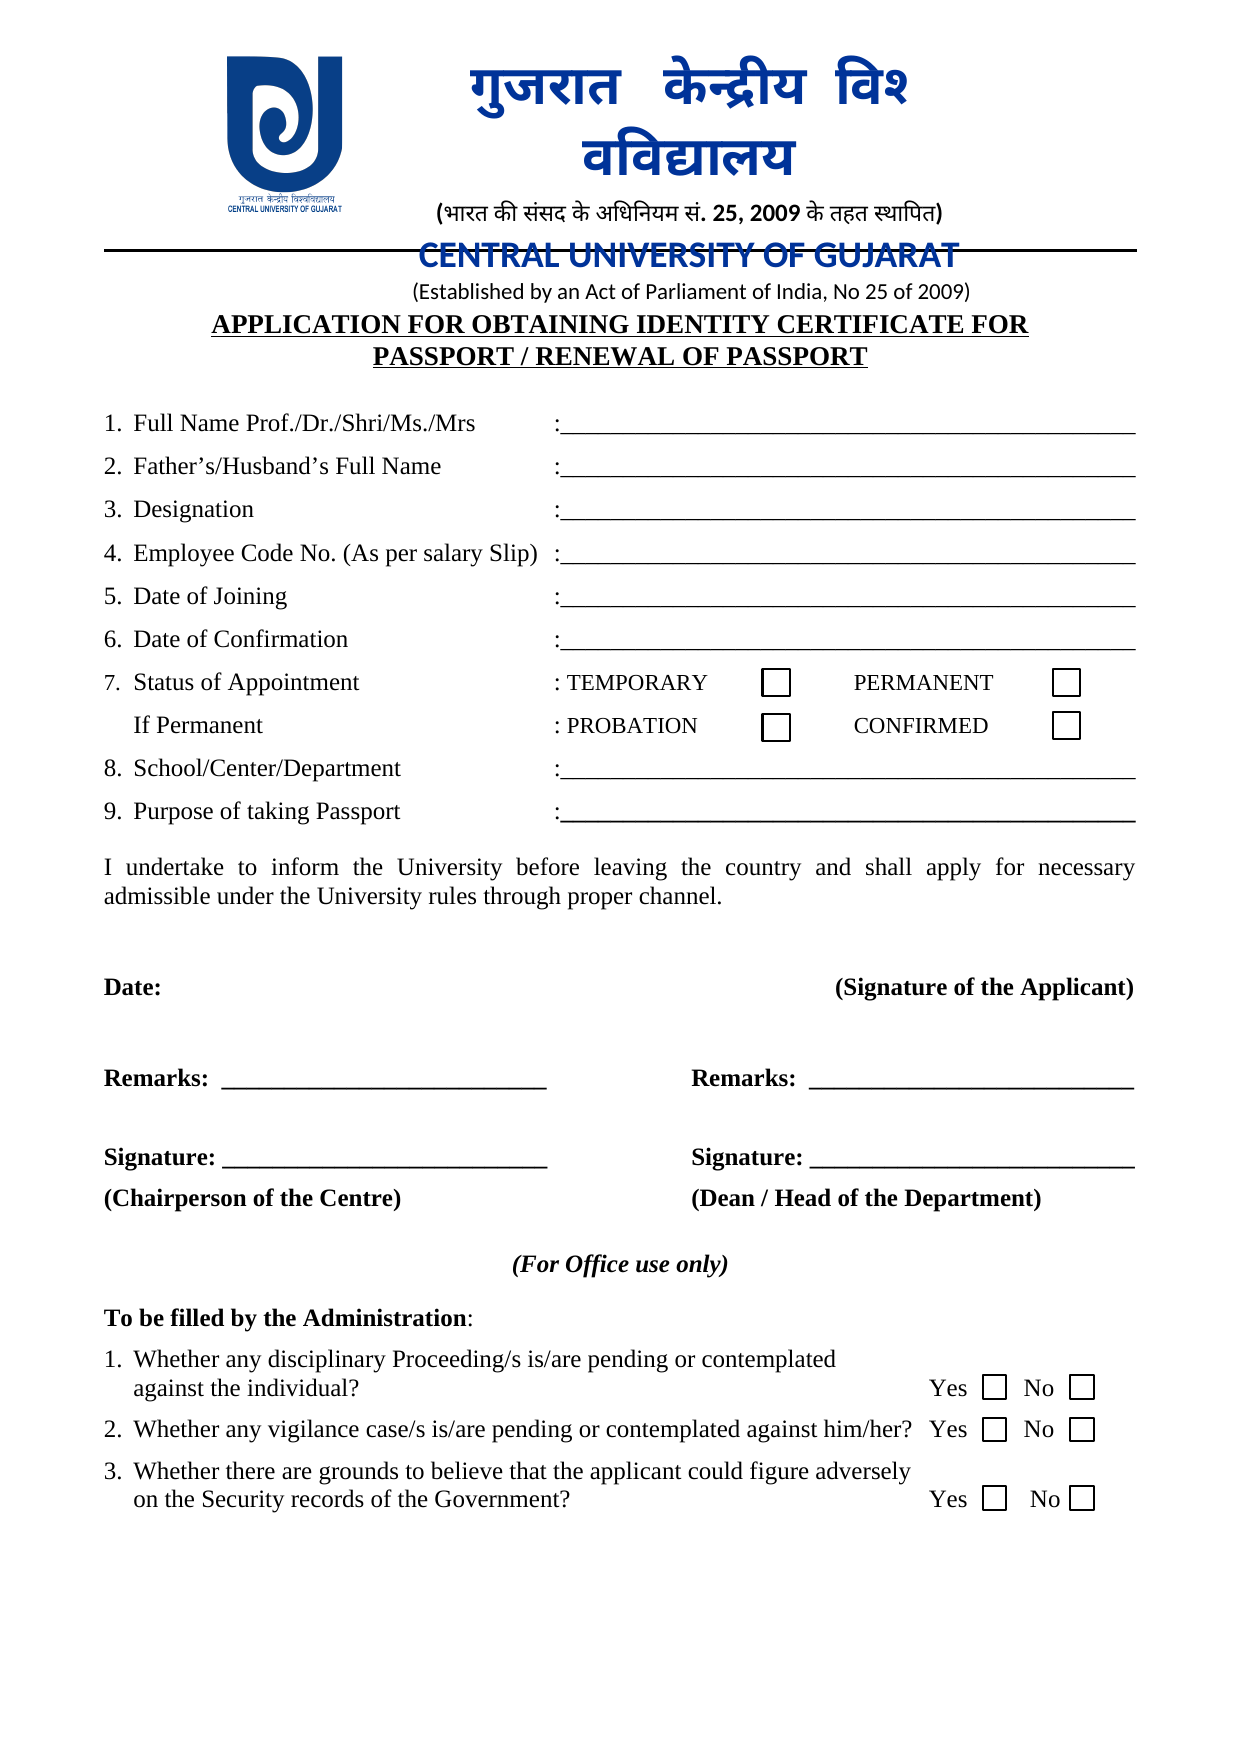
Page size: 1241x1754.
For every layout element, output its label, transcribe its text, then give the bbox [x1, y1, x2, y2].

text To be filled by the Administration: [103, 1303, 1137, 1332]
list Designation :______________________________________________ [103, 494, 1137, 523]
list Employee Code No. (As per salary Slip) :______________________________________________ [103, 538, 1137, 566]
list Father’s/Husband’s Full Name :______________________________________________ [103, 451, 1137, 480]
text Date: (Signature of the Applicant) [103, 972, 1137, 1001]
list against the individual? Yes No [133, 1373, 1137, 1402]
text (For Office use only) [103, 1249, 1137, 1278]
text If Permanent : PROBATION CONFIRMED [103, 710, 1137, 739]
text Signature: __________________________ Signature: __________________________ [103, 1142, 1137, 1171]
list School/Center/Department :______________________________________________ [103, 753, 1137, 782]
list Purpose of taking Passport :______________________________________________ [103, 796, 1137, 825]
list Full Name Prof./Dr./Shri/Ms./Mrs :______________________________________________ [103, 408, 1137, 437]
picture [227, 56, 343, 213]
text APPLICATION FOR OBTAINING IDENTITY CERTIFICATE FOR [103, 265, 1137, 339]
list Date of Confirmation :______________________________________________ [103, 624, 1137, 653]
list Whether any disciplinary Proceeding/s is/are pending or contemplated [103, 1344, 1137, 1373]
list on the Security records of the Government? Yes No [133, 1484, 1137, 1513]
list Whether any vigilance case/s is/are pending or contemplated against him/her? Yes No [103, 1414, 1137, 1443]
list Status of Appointment : TEMPORARY PERMANENT [103, 667, 1137, 696]
text Remarks: __________________________ Remarks: __________________________ [103, 1063, 1137, 1092]
text (Chairperson of the Centre) (Dean / Head of the Department) [103, 1183, 1137, 1212]
list Date of Joining :______________________________________________ [103, 581, 1137, 609]
text PASSPORT / RENEWAL OF PASSPORT [103, 339, 1137, 371]
list Whether there are grounds to believe that the applicant could figure adversely [103, 1456, 1137, 1484]
text I undertake to inform the University before leaving the country and shall apply for necessary admissible under the University rules through proper channel. [103, 852, 1137, 909]
